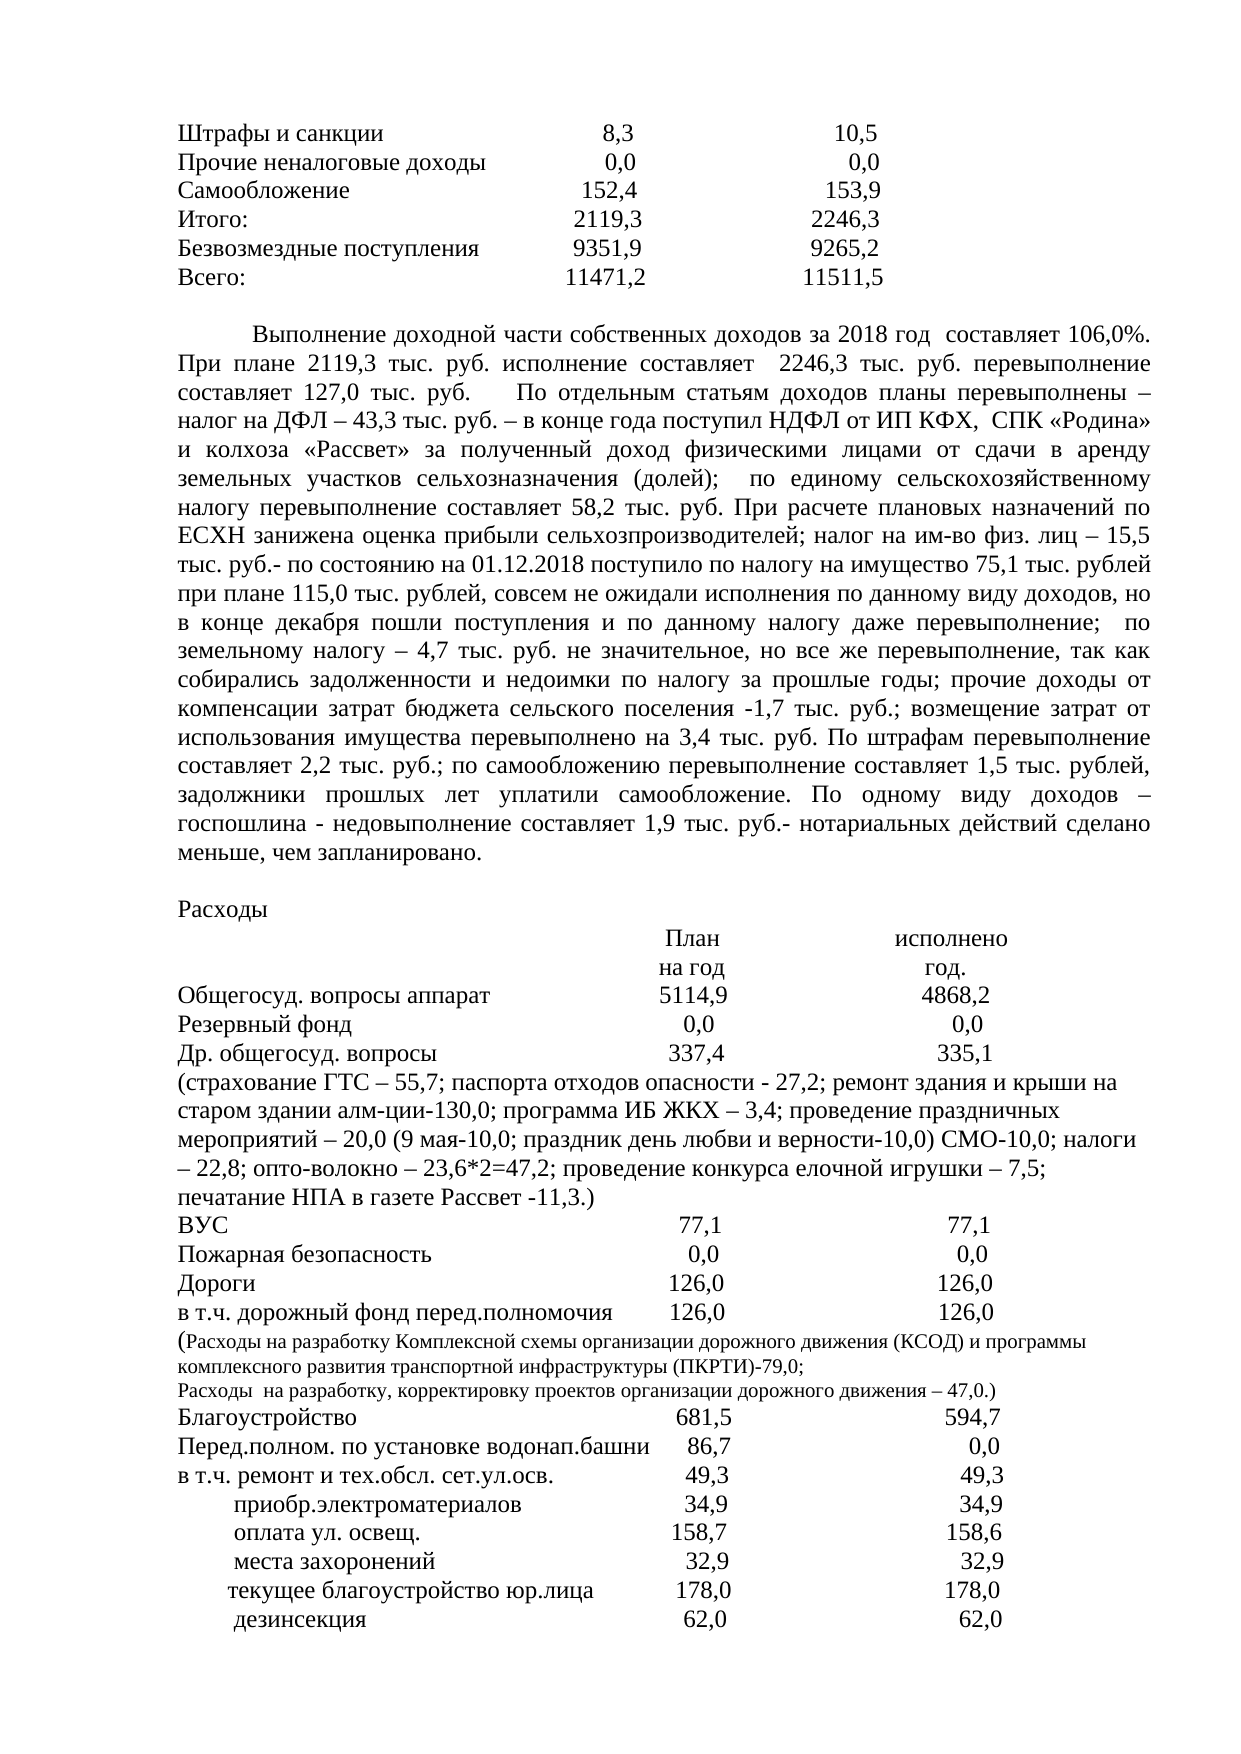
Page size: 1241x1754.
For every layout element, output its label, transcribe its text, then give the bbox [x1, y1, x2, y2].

text оплата ул. освещ. 158,7 158,6 [177, 1517, 1152, 1546]
text (Расходы на разработку Комплексной схемы организации дорожного движения (КСОД) и программы комплексного развития транспортной инфраструктуры (ПКРТИ)-79,0; [177, 1326, 1152, 1378]
text Безвозмездные поступления 9351,9 9265,2 [177, 233, 1152, 262]
text Итого: 2119,3 2246,3 [177, 204, 1152, 233]
text Штрафы и санкции 8,3 10,5 [177, 118, 1152, 147]
text в т.ч. дорожный фонд перед.полномочия 126,0 126,0 [177, 1297, 1152, 1326]
text приобр.электроматериалов 34,9 34,9 [177, 1489, 1152, 1517]
text текущее благоустройство юр.лица 178,0 178,0 [177, 1575, 1152, 1604]
text Прочие неналоговые доходы 0,0 0,0 [177, 147, 1152, 176]
text в т.ч. ремонт и тех.обсл. сет.ул.осв. 49,3 49,3 [177, 1460, 1152, 1489]
text Расходы [177, 894, 1152, 923]
text Др. общегосуд. вопросы 337,4 335,1 [177, 1038, 1152, 1067]
text Общегосуд. вопросы аппарат 5114,9 4868,2 [177, 981, 1152, 1009]
text Пожарная безопасность 0,0 0,0 [177, 1239, 1152, 1268]
text ВУС 77,1 77,1 [177, 1211, 1152, 1239]
text (страхование ГТС – 55,7; паспорта отходов опасности - 27,2; ремонт здания и крыши на старом здании алм-ции-130,0; программа ИБ ЖКХ – 3,4; проведение праздничных мероприятий – 20,0 (9 мая-10,0; праздник день любви и верности-10,0) СМО-10,0; налоги – 22,8; опто-волокно – 23,6*2=47,2; проведение конкурса елочной игрушки – 7,5; печатание НПА в газете Рассвет -11,3.) [177, 1067, 1152, 1211]
text Дороги 126,0 126,0 [177, 1268, 1152, 1297]
text места захоронений 32,9 32,9 [177, 1546, 1152, 1575]
text План исполнено [177, 923, 1152, 952]
text Расходы на разработку, корректировку проектов организации дорожного движения – 47,0.) [177, 1378, 1152, 1402]
text дезинсекция 62,0 62,0 [177, 1604, 1152, 1632]
text Самообложение 152,4 153,9 [177, 176, 1152, 204]
text Резервный фонд 0,0 0,0 [177, 1009, 1152, 1038]
text на год год. [177, 952, 1152, 981]
text Всего: 11471,2 11511,5 [177, 262, 1152, 291]
text Перед.полном. по установке водонап.башни 86,7 0,0 [177, 1431, 1152, 1460]
text Благоустройство 681,5 594,7 [177, 1402, 1152, 1431]
text Выполнение доходной части собственных доходов за 2018 год составляет 106,0%. При плане 2119,3 тыс. руб. исполнение составляет 2246,3 тыс. руб. перевыполнение составляет 127,0 тыс. руб. По отдельным статьям доходов планы перевыполнены – налог на ДФЛ – 43,3 тыс. руб. – в конце года поступил НДФЛ от ИП КФХ, СПК «Родина» и колхоза «Рассвет» за полученный доход физическими лицами от сдачи в аренду земельных участков сельхозназначения (долей); по единому сельскохозяйственному налогу перевыполнение составляет 58,2 тыс. руб. При расчете плановых назначений по ЕСХН занижена оценка прибыли сельхозпроизводителей; налог на им-во физ. лиц – 15,5 тыс. руб.- по состоянию на 01.12.2018 поступило по налогу на имущество 75,1 тыс. рублей при плане 115,0 тыс. рублей, совсем не ожидали исполнения по данному виду доходов, но в конце декабря пошли поступления и по данному налогу даже перевыполнение; по земельному налогу – 4,7 тыс. руб. не значительное, но все же перевыполнение, так как собирались задолженности и недоимки по налогу за прошлые годы; прочие доходы от компенсации затрат бюджета сельского поселения -1,7 тыс. руб.; возмещение затрат от использования имущества перевыполнено на 3,4 тыс. руб. По штрафам перевыполнение составляет 2,2 тыс. руб.; по самообложению перевыполнение составляет 1,5 тыс. рублей, задолжники прошлых лет уплатили самообложение. По одному виду доходов – госпошлина - недовыполнение составляет 1,9 тыс. руб.- нотариальных действий сделано меньше, чем запланировано. [177, 319, 1152, 866]
